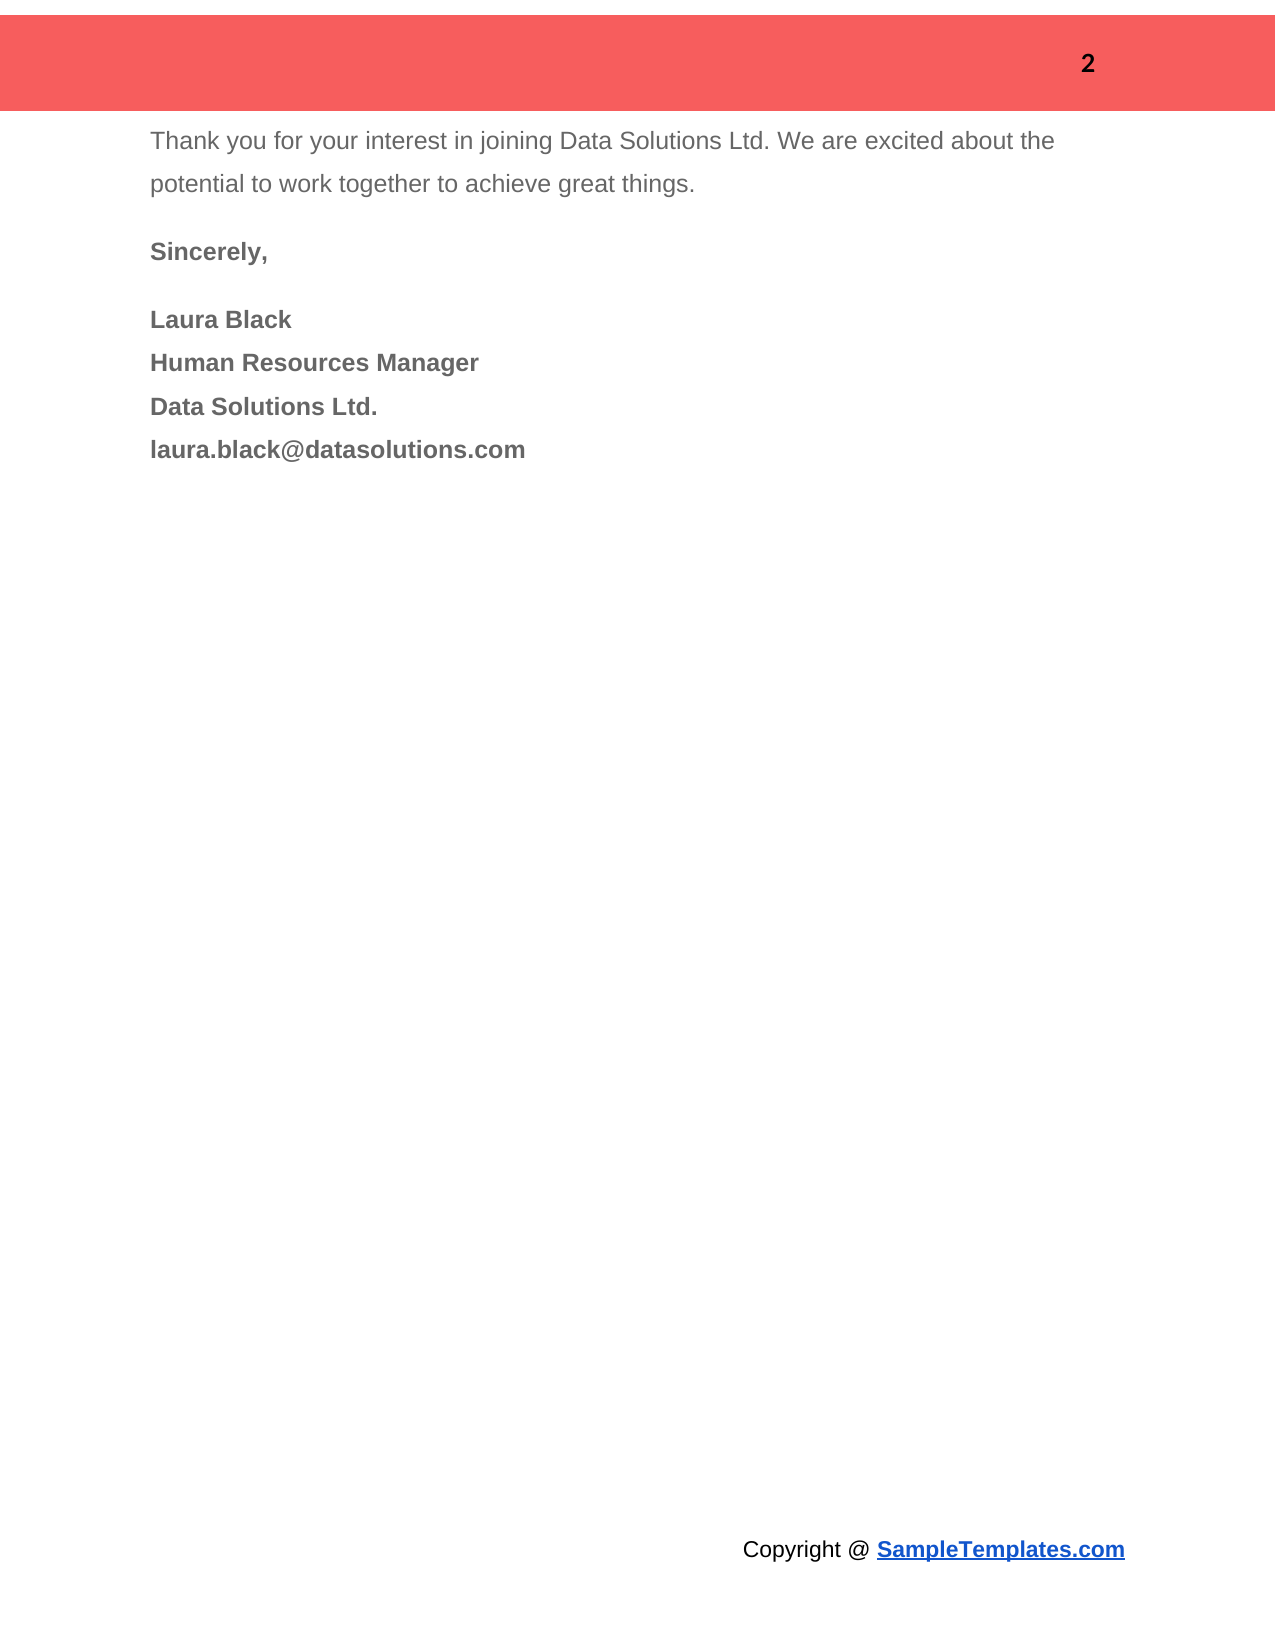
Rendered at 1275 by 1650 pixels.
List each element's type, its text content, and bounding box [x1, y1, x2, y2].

text Sincerely, [150, 237, 1125, 266]
text Thank you for your interest in joining Data Solutions Ltd. We are excited about the potential to work together to achieve great things. [150, 126, 1125, 198]
text Laura Black Human Resources Manager Data Solutions Ltd. laura.black@datasolutions.com [150, 305, 1125, 463]
